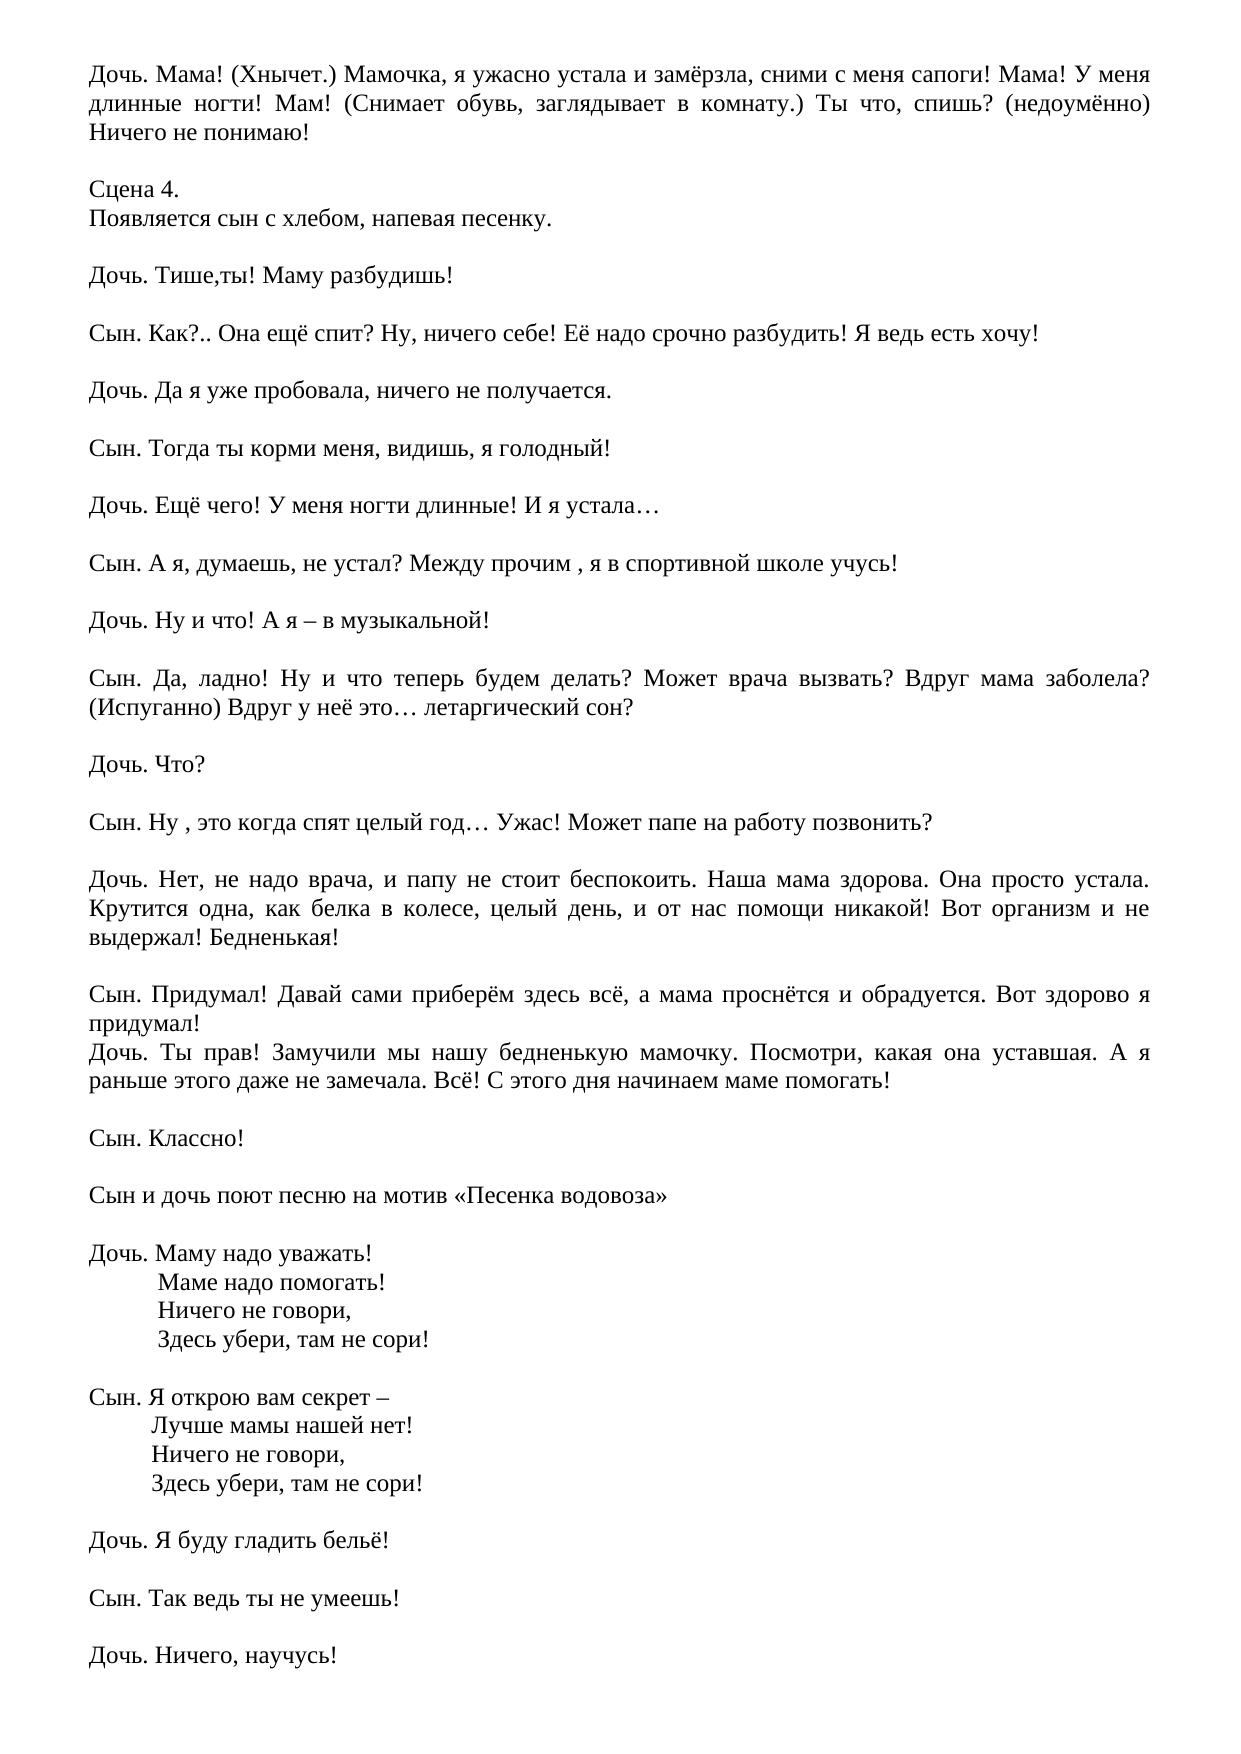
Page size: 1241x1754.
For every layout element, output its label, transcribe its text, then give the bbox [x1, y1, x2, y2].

text Сын. Так ведь ты не умеешь! [89, 1583, 1152, 1612]
text Появляется сын с хлебом, напевая песенку. [89, 203, 1152, 232]
text Дочь. Мама! (Хнычет.) Мамочка, я ужасно устала и замёрзла, сними с меня сапоги! Мама! У меня длинные ногти! Мам! (Снимает обувь, заглядывает в комнату.) Ты что, спишь? (недоумённо) Ничего не понимаю! [89, 59, 1152, 145]
text Дочь. Нет, не надо врача, и папу не стоит беспокоить. Наша мама здорова. Она просто устала. Крутится одна, как белка в колесе, целый день, и от нас помощи никакой! Вот организм и не выдержал! Бедненькая! [89, 864, 1152, 950]
text Сын. Придумал! Давай сами приберём здесь всё, а мама проснётся и обрадуется. Вот здорово я придумал! [89, 979, 1152, 1037]
text Лучше мамы нашей нет! [89, 1410, 1152, 1439]
text Дочь. Я буду гладить бельё! [89, 1525, 1152, 1554]
text Дочь. Маму надо уважать! [89, 1238, 1152, 1267]
text Сын. А я, думаешь, не устал? Между прочим , я в спортивной школе учусь! [89, 548, 1152, 577]
text Дочь. Ты прав! Замучили мы нашу бедненькую мамочку. Посмотри, какая она уставшая. А я раньше этого даже не замечала. Всё! С этого дня начинаем маме помогать! [89, 1037, 1152, 1094]
text Дочь. Что? [89, 749, 1152, 778]
text Здесь убери, там не сори! [89, 1324, 1152, 1353]
text Ничего не говори, [89, 1295, 1152, 1324]
text Сын. Классно! [89, 1123, 1152, 1152]
text Сын. Я открою вам секрет – [89, 1382, 1152, 1410]
text Здесь убери, там не сори! [89, 1468, 1152, 1497]
text Дочь. Ну и что! А я – в музыкальной! [89, 605, 1152, 634]
text Дочь. Ещё чего! У меня ногти длинные! И я устала… [89, 490, 1152, 519]
text Маме надо помогать! [89, 1267, 1152, 1295]
text Ничего не говори, [89, 1439, 1152, 1468]
text Дочь. Тише,ты! Маму разбудишь! [89, 260, 1152, 289]
text Сын. Ну , это когда спят целый год… Ужас! Может папе на работу позвонить? [89, 807, 1152, 835]
text Сын. Тогда ты корми меня, видишь, я голодный! [89, 433, 1152, 462]
text Сын и дочь поют песню на мотив «Песенка водовоза» [89, 1180, 1152, 1209]
text Сын. Да, ладно! Ну и что теперь будем делать? Может врача вызвать? Вдруг мама заболела? (Испуганно) Вдруг у неё это… летаргический сон? [89, 663, 1152, 720]
text Сцена 4. [89, 174, 1152, 203]
text Сын. Как?.. Она ещё спит? Ну, ничего себе! Её надо срочно разбудить! Я ведь есть хочу! [89, 318, 1152, 347]
text Дочь. Да я уже пробовала, ничего не получается. [89, 375, 1152, 404]
text Дочь. Ничего, научусь! [89, 1640, 1152, 1669]
